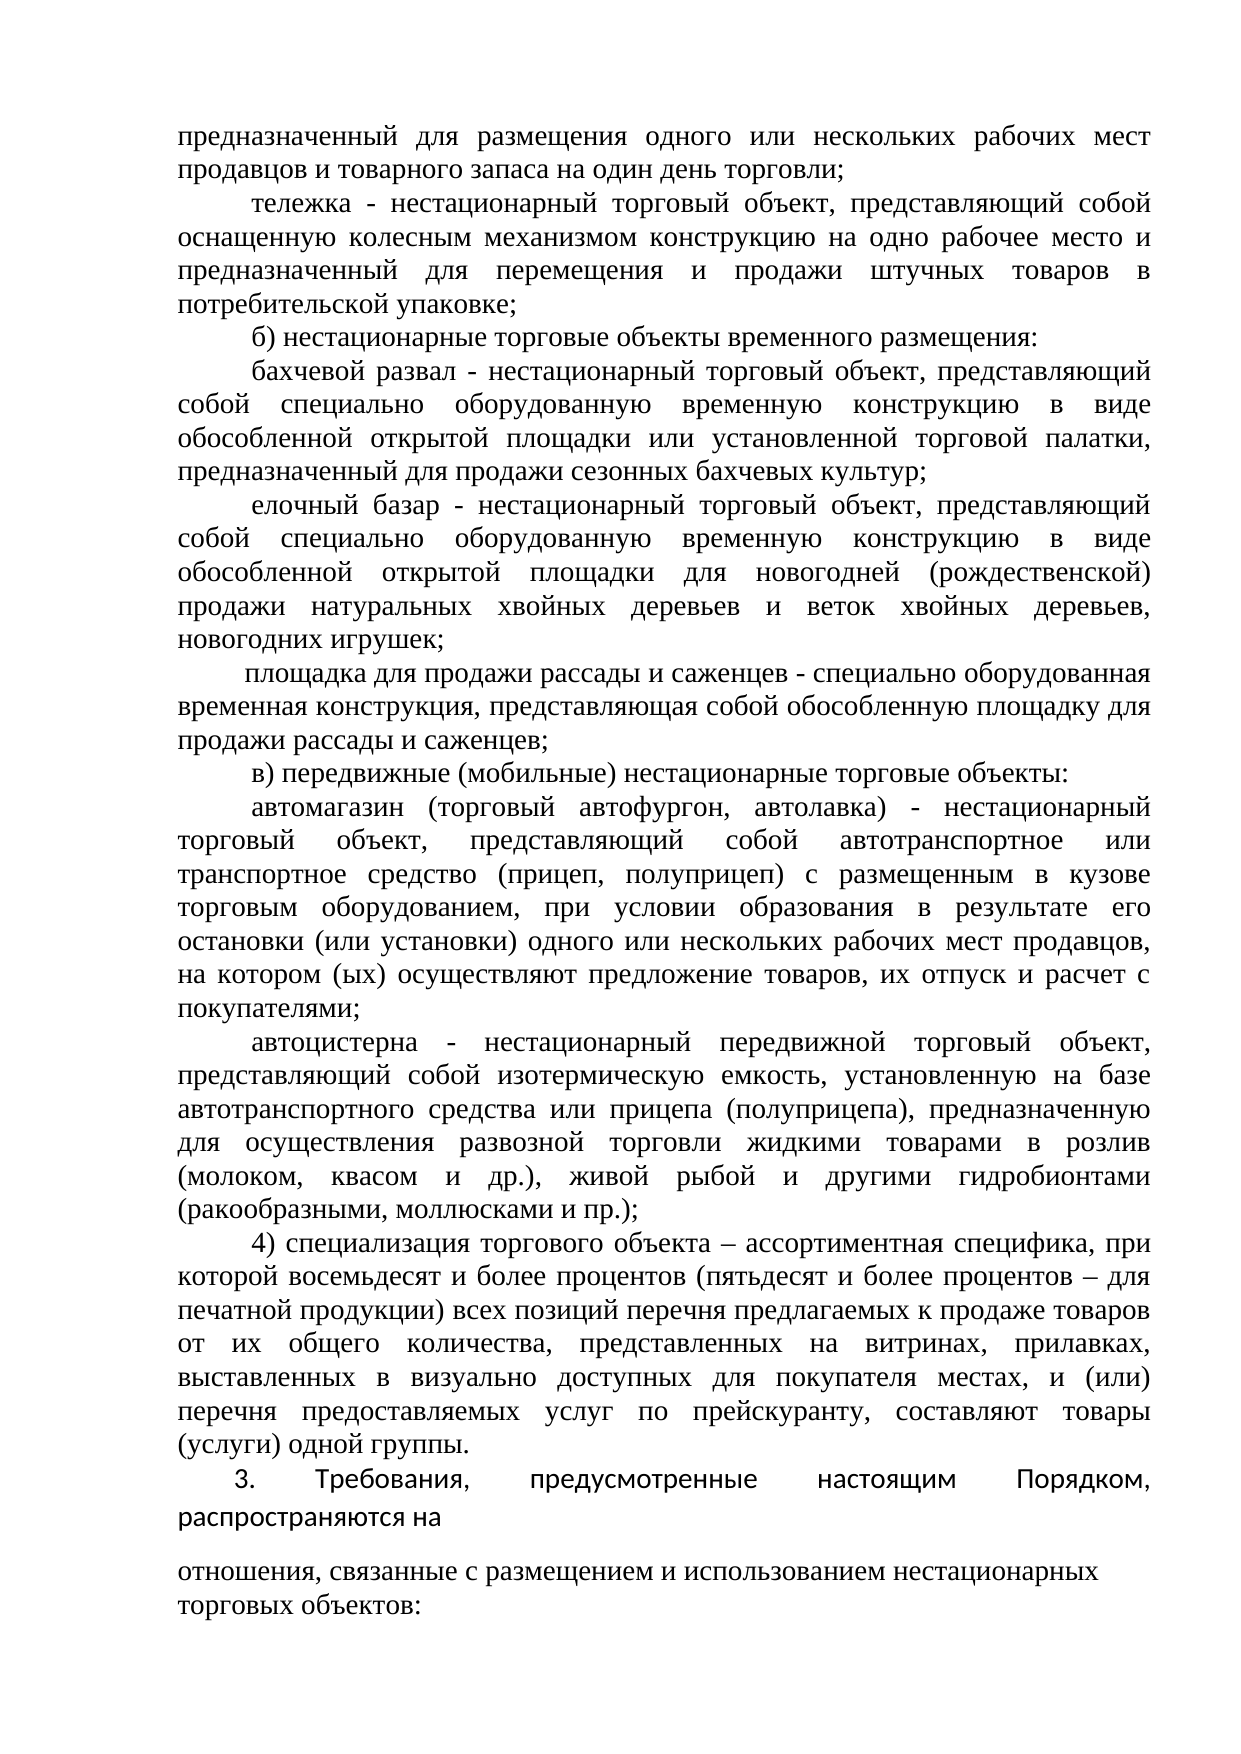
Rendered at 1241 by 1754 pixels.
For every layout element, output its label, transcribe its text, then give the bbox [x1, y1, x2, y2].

text 3. Требования, предусмотренные настоящим Порядком, распространяются на [177, 1460, 1152, 1534]
text елочный базар - нестационарный торговый объект, представляющий собой специально оборудованную временную конструкцию в виде обособленной открытой площадки для новогодней (рождественской) продажи натуральных хвойных деревьев и веток хвойных деревьев, новогодних игрушек; [177, 487, 1152, 655]
text 4) специализация торгового объекта – ассортиментная специфика, при которой восемьдесят и более процентов (пятьдесят и более процентов – для печатной продукции) всех позиций перечня предлагаемых к продаже товаров от их общего количества, представленных на витринах, прилавках, выставленных в визуально доступных для покупателя местах, и (или) перечня предоставляемых услуг по прейскуранту, составляют товары (услуги) одной группы. [177, 1225, 1152, 1460]
text площадка для продажи рассады и саженцев - специально оборудованная временная конструкция, представляющая собой обособленную площадку для продажи рассады и саженцев; [177, 655, 1152, 755]
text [177, 118, 1152, 185]
text в) передвижные (мобильные) нестационарные торговые объекты: [177, 755, 1152, 789]
text автомагазин (торговый автофургон, автолавка) - нестационарный торговый объект, представляющий собой автотранспортное или транспортное средство (прицеп, полуприцеп) с размещенным в кузове торговым оборудованием, при условии образования в результате его остановки (или установки) одного или нескольких рабочих мест продавцов, на котором (ых) осуществляют предложение товаров, их отпуск и расчет с покупателями; [177, 789, 1152, 1024]
text отношения, связанные с размещением и использованием нестационарных торговых объектов: [177, 1553, 1152, 1620]
text б) нестационарные торговые объекты временного размещения: [177, 319, 1152, 353]
text автоцистерна - нестационарный передвижной торговый объект, представляющий собой изотермическую емкость, установленную на базе автотранспортного средства или прицепа (полуприцепа), предназначенную для осуществления развозной торговли жидкими товарами в розлив (молоком, квасом и др.), живой рыбой и другими гидробионтами (ракообразными, моллюсками и пр.); [177, 1024, 1152, 1225]
text бахчевой развал - нестационарный торговый объект, представляющий собой специально оборудованную временную конструкцию в виде обособленной открытой площадки или установленной торговой палатки, предназначенный для продажи сезонных бахчевых культур; [177, 353, 1152, 487]
text тележка - нестационарный торговый объект, представляющий собой оснащенную колесным механизмом конструкцию на одно рабочее место и предназначенный для перемещения и продажи штучных товаров в потребительской упаковке; [177, 185, 1152, 319]
